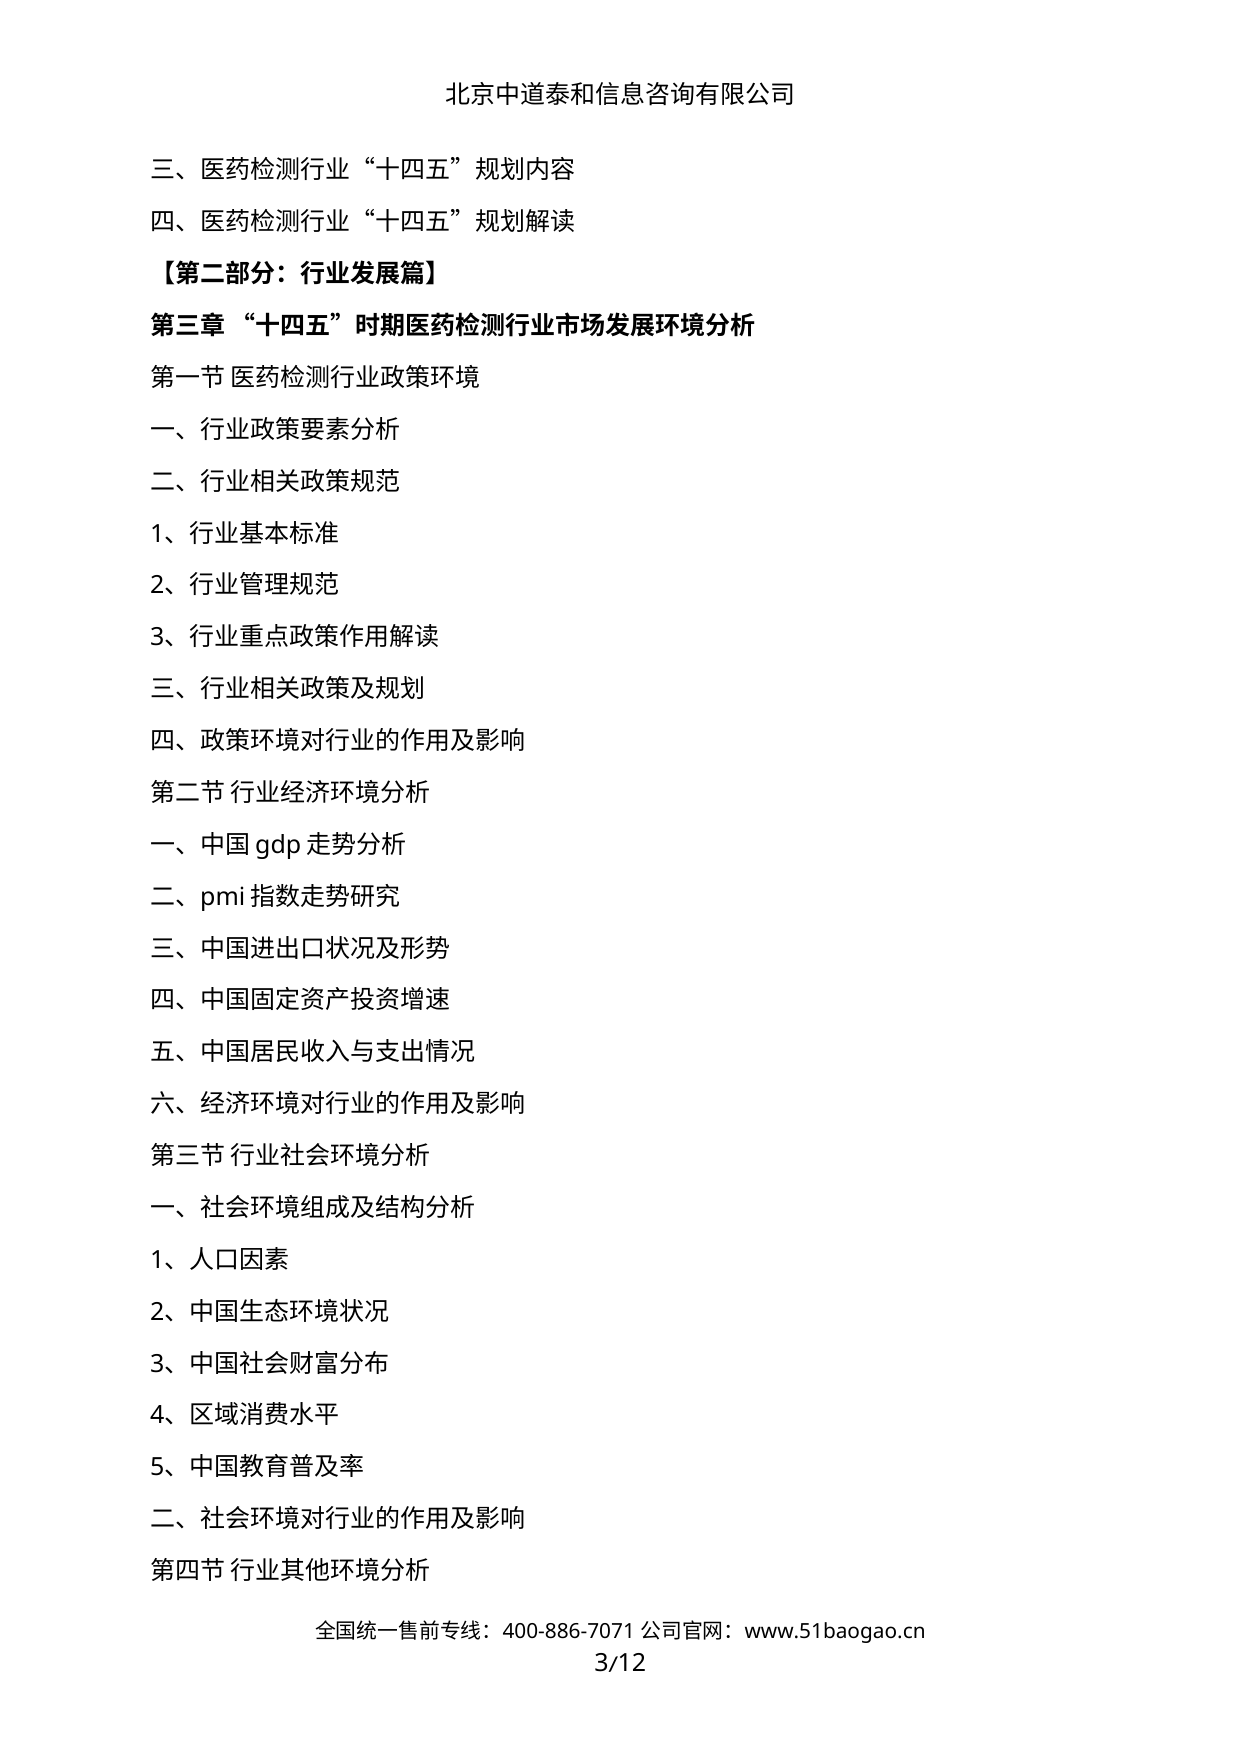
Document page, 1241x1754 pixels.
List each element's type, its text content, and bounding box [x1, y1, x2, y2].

text 三、中国进出口状况及形势 [150, 928, 1090, 964]
text 一、行业政策要素分析 [150, 409, 1090, 446]
text 3、行业重点政策作用解读 [150, 617, 1090, 653]
text 二、pmi指数走势研究 [150, 876, 1090, 912]
text 第四节 行业其他环境分析 [150, 1551, 1090, 1587]
text 【第二部分：行业发展篇】 [150, 254, 1090, 290]
text 一、中国gdp走势分析 [150, 824, 1090, 861]
text 一、社会环境组成及结构分析 [150, 1187, 1090, 1224]
text 二、社会环境对行业的作用及影响 [150, 1499, 1090, 1535]
text 1、行业基本标准 [150, 513, 1090, 549]
text 四、政策环境对行业的作用及影响 [150, 721, 1090, 757]
text 第二节 行业经济环境分析 [150, 772, 1090, 809]
text 二、行业相关政策规范 [150, 461, 1090, 497]
text 六、经济环境对行业的作用及影响 [150, 1084, 1090, 1120]
text 1、人口因素 [150, 1239, 1090, 1276]
text 4、区域消费水平 [150, 1395, 1090, 1431]
text 三、医药检测行业“十四五”规划内容 [150, 150, 1090, 186]
text 第三节 行业社会环境分析 [150, 1136, 1090, 1172]
text 2、行业管理规范 [150, 565, 1090, 601]
text 五、中国居民收入与支出情况 [150, 1032, 1090, 1068]
text 5、中国教育普及率 [150, 1447, 1090, 1483]
text 四、中国固定资产投资增速 [150, 980, 1090, 1016]
text 四、医药检测行业“十四五”规划解读 [150, 202, 1090, 238]
text 2、中国生态环境状况 [150, 1291, 1090, 1327]
text 3、中国社会财富分布 [150, 1343, 1090, 1379]
text 第三章 “十四五”时期医药检测行业市场发展环境分析 [150, 306, 1090, 342]
text 三、行业相关政策及规划 [150, 669, 1090, 705]
text 第一节 医药检测行业政策环境 [150, 357, 1090, 394]
